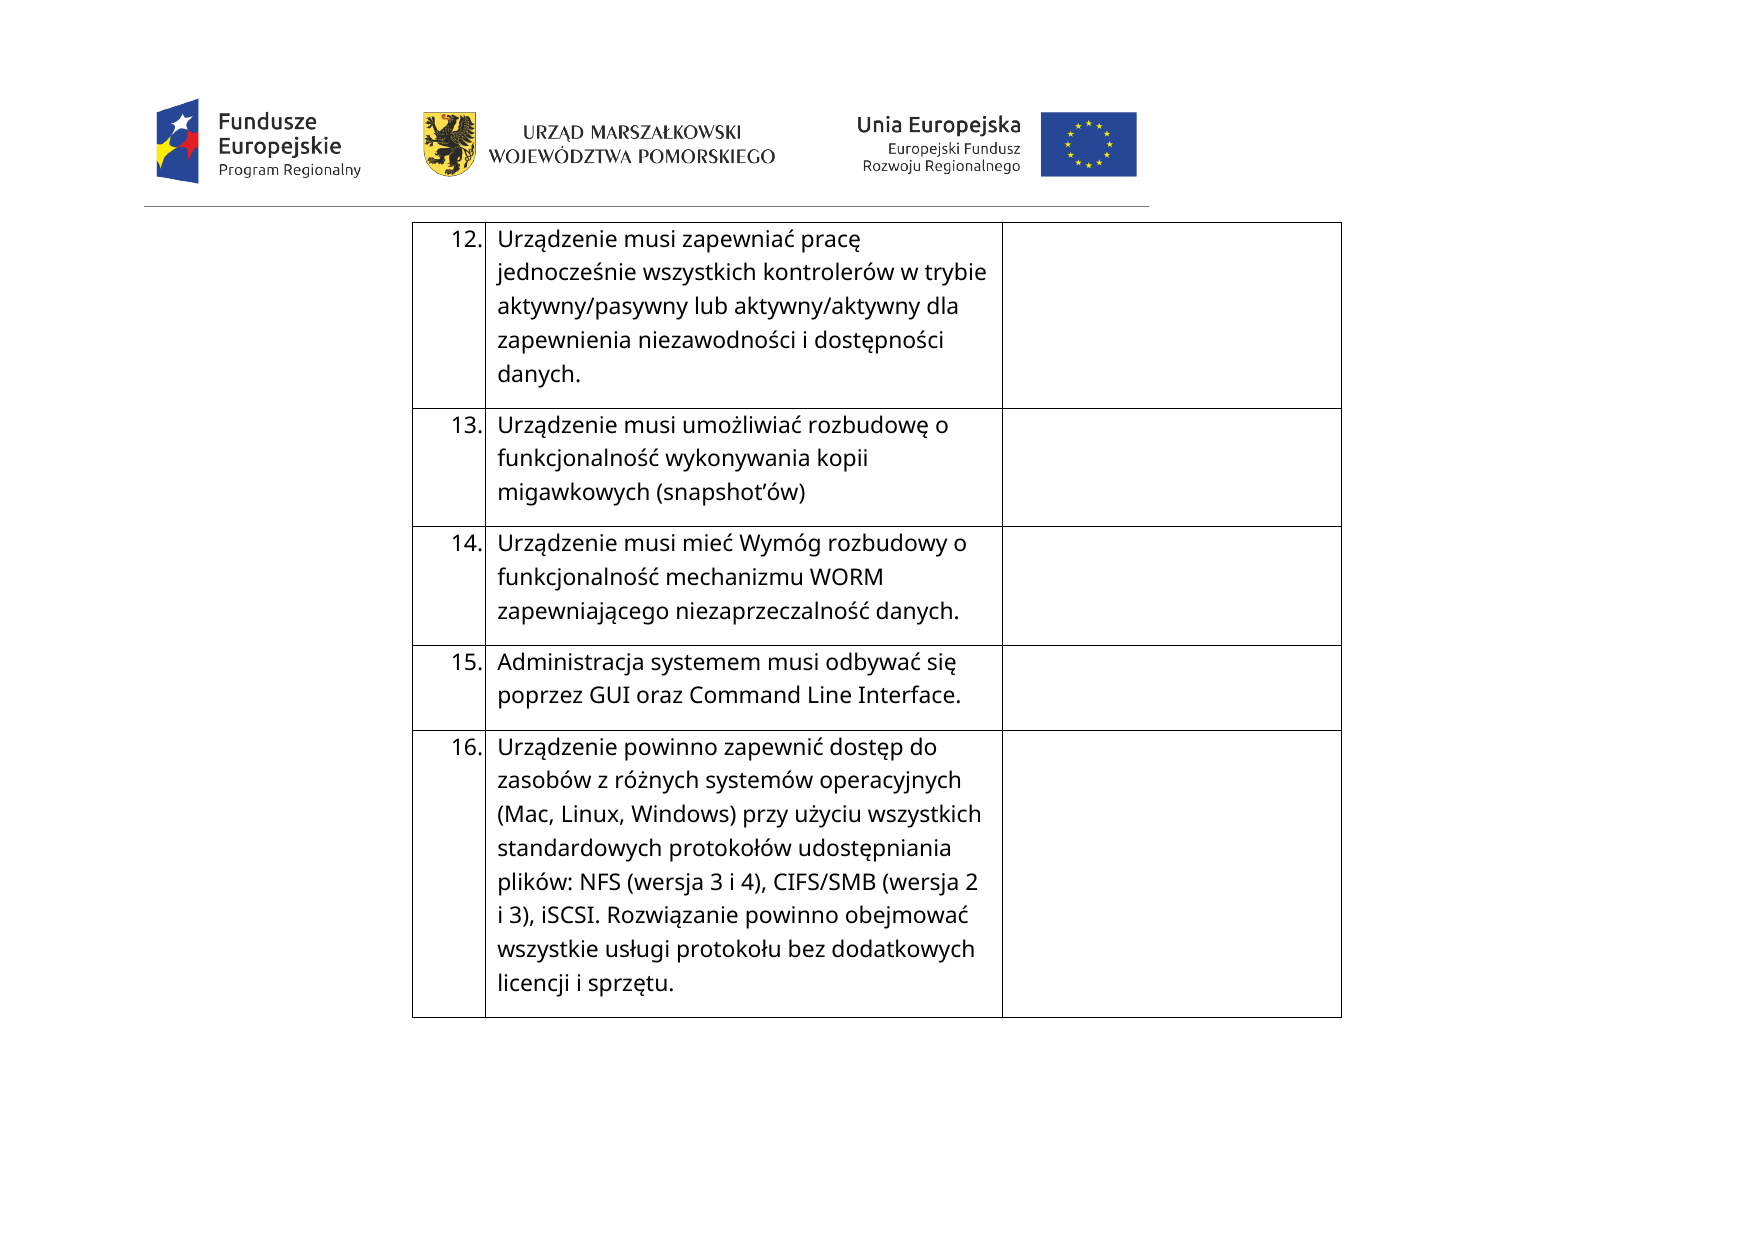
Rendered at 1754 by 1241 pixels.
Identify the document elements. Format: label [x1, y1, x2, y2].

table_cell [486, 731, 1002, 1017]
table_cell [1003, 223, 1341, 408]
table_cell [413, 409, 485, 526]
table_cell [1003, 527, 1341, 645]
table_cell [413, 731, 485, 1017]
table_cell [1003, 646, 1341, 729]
picture [143, 98, 1150, 207]
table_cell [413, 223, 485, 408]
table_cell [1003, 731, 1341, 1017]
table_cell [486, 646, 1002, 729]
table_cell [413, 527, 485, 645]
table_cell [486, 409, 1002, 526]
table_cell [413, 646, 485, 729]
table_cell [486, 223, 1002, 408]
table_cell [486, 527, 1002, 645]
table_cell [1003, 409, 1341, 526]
